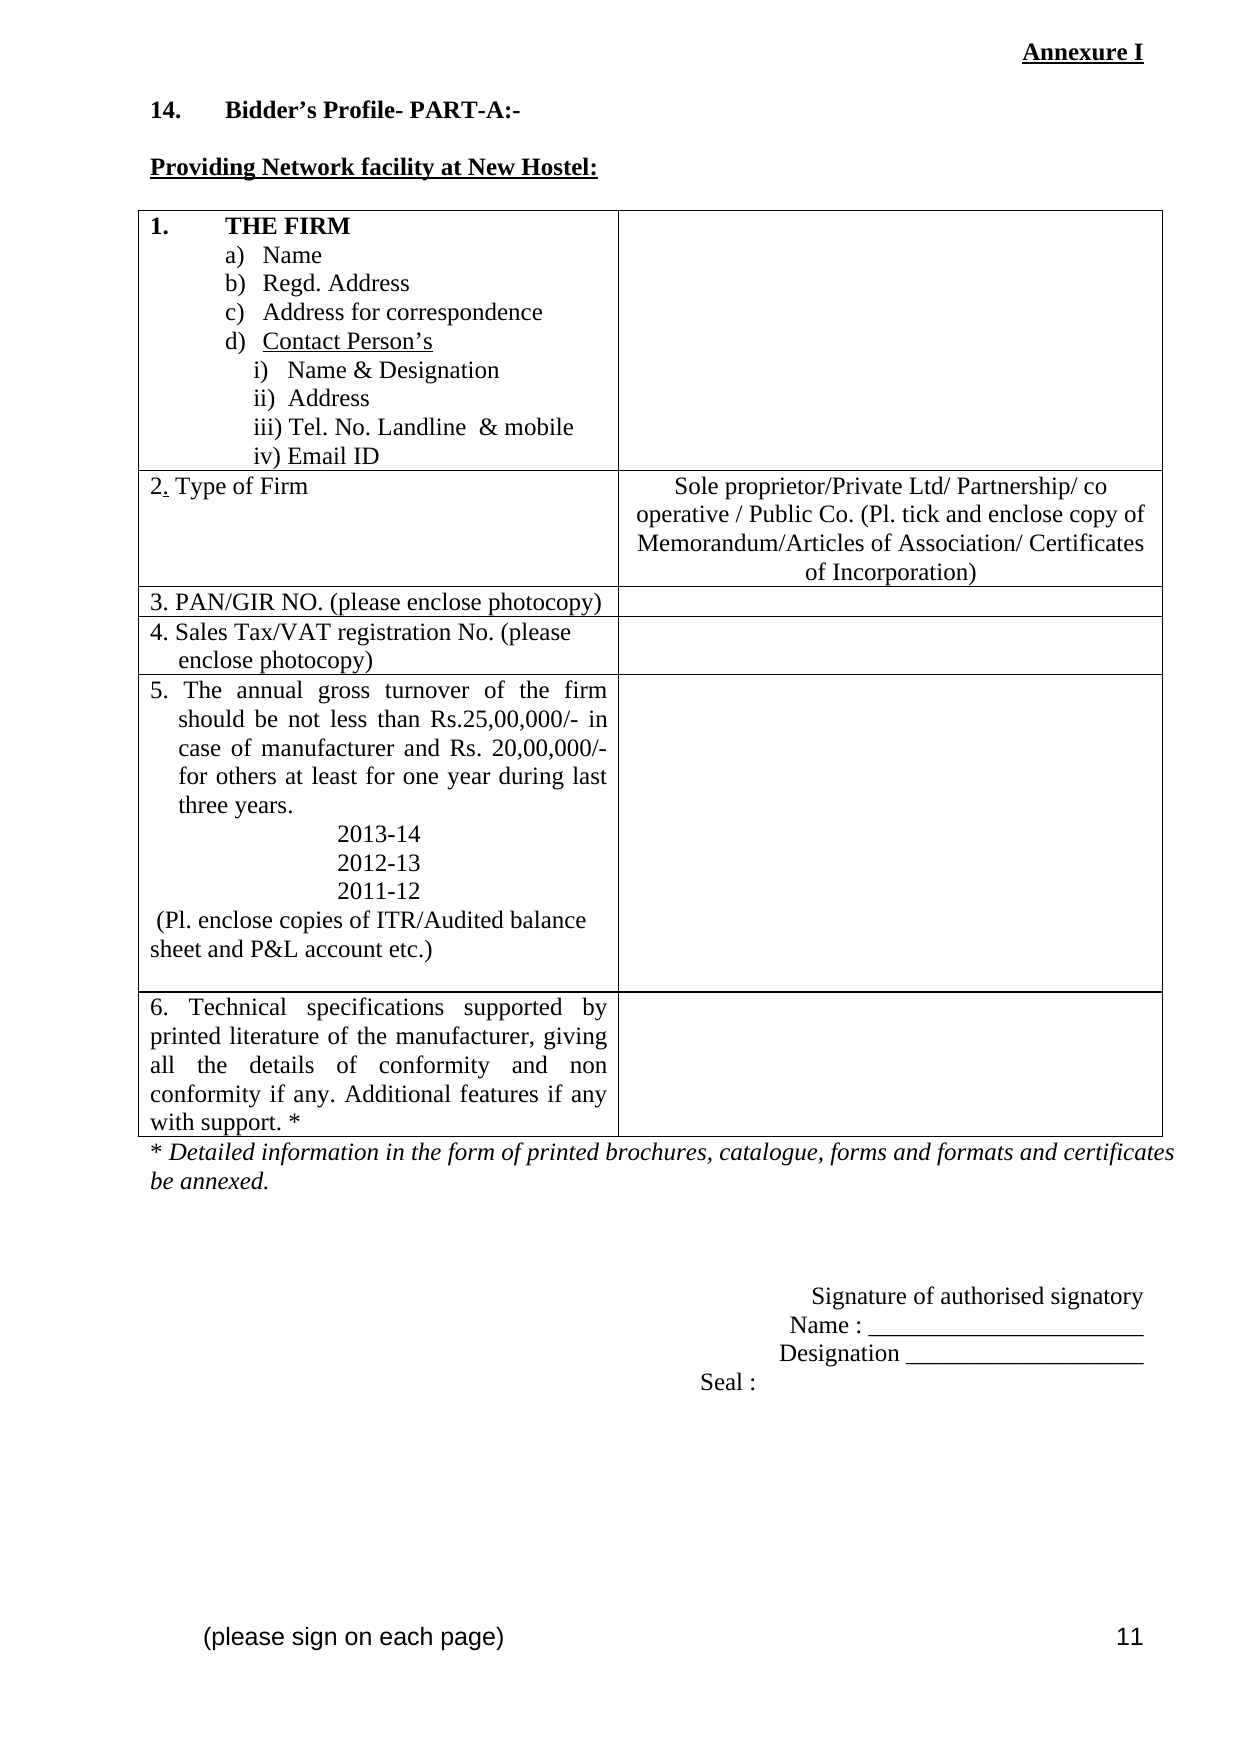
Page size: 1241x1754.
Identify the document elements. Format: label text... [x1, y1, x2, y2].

table_header [619, 211, 1162, 470]
subtitle Designation ___________________ [150, 1338, 1143, 1367]
table_cell 6. Technical specifications supported by printed literature of the manufacturer, giving all the details of conformity and non conformity if any. Additional features if any with support. * [139, 993, 618, 1136]
table_cell Sole proprietor/Private Ltd/ Partnership/ co operative / Public Co. (Pl. tick and enclose copy of Memorandum/Articles of Association/ Certificates of Incorporation) [619, 471, 1162, 586]
table_cell 3. PAN/GIR NO. (please enclose photocopy) [139, 587, 618, 616]
subtitle Name : ______________________ [150, 1310, 1143, 1338]
table_cell [619, 675, 1162, 991]
subtitle Signature of authorised signatory [150, 1281, 1143, 1310]
table_cell 5. The annual gross turnover of the firm should be not less than Rs.25,00,000/- in case of manufacturer and Rs. 20,00,000/- for others at least for one year during last three years. 2013-14 2012-13 2011-12 (Pl. enclose copies of ITR/Audited balance sheet and P&L account etc.) [139, 675, 618, 991]
table_cell 4. Sales Tax/VAT registration No. (please enclose photocopy) [139, 617, 618, 674]
subtitle Annexure I [150, 37, 1143, 66]
table_header THE FIRM Name Regd. Address Address for correspondence Contact Person’s i) Name & Designation ii) Address iii) Tel. No. Landline & mobile iv) Email ID [139, 211, 618, 470]
table_cell [619, 993, 1162, 1136]
subtitle 14. Bidder’s Profile- PART-A:- [150, 95, 1143, 124]
table_cell 2. Type of Firm [139, 471, 618, 586]
table_cell [619, 617, 1162, 674]
subtitle Providing Network facility at New Hostel: [150, 152, 1143, 181]
subtitle Seal : [600, 1367, 1143, 1396]
subtitle * Detailed information in the form of printed brochures, catalogue, forms and formats and certificates be annexed. [150, 1137, 1176, 1195]
table_cell [619, 587, 1162, 616]
